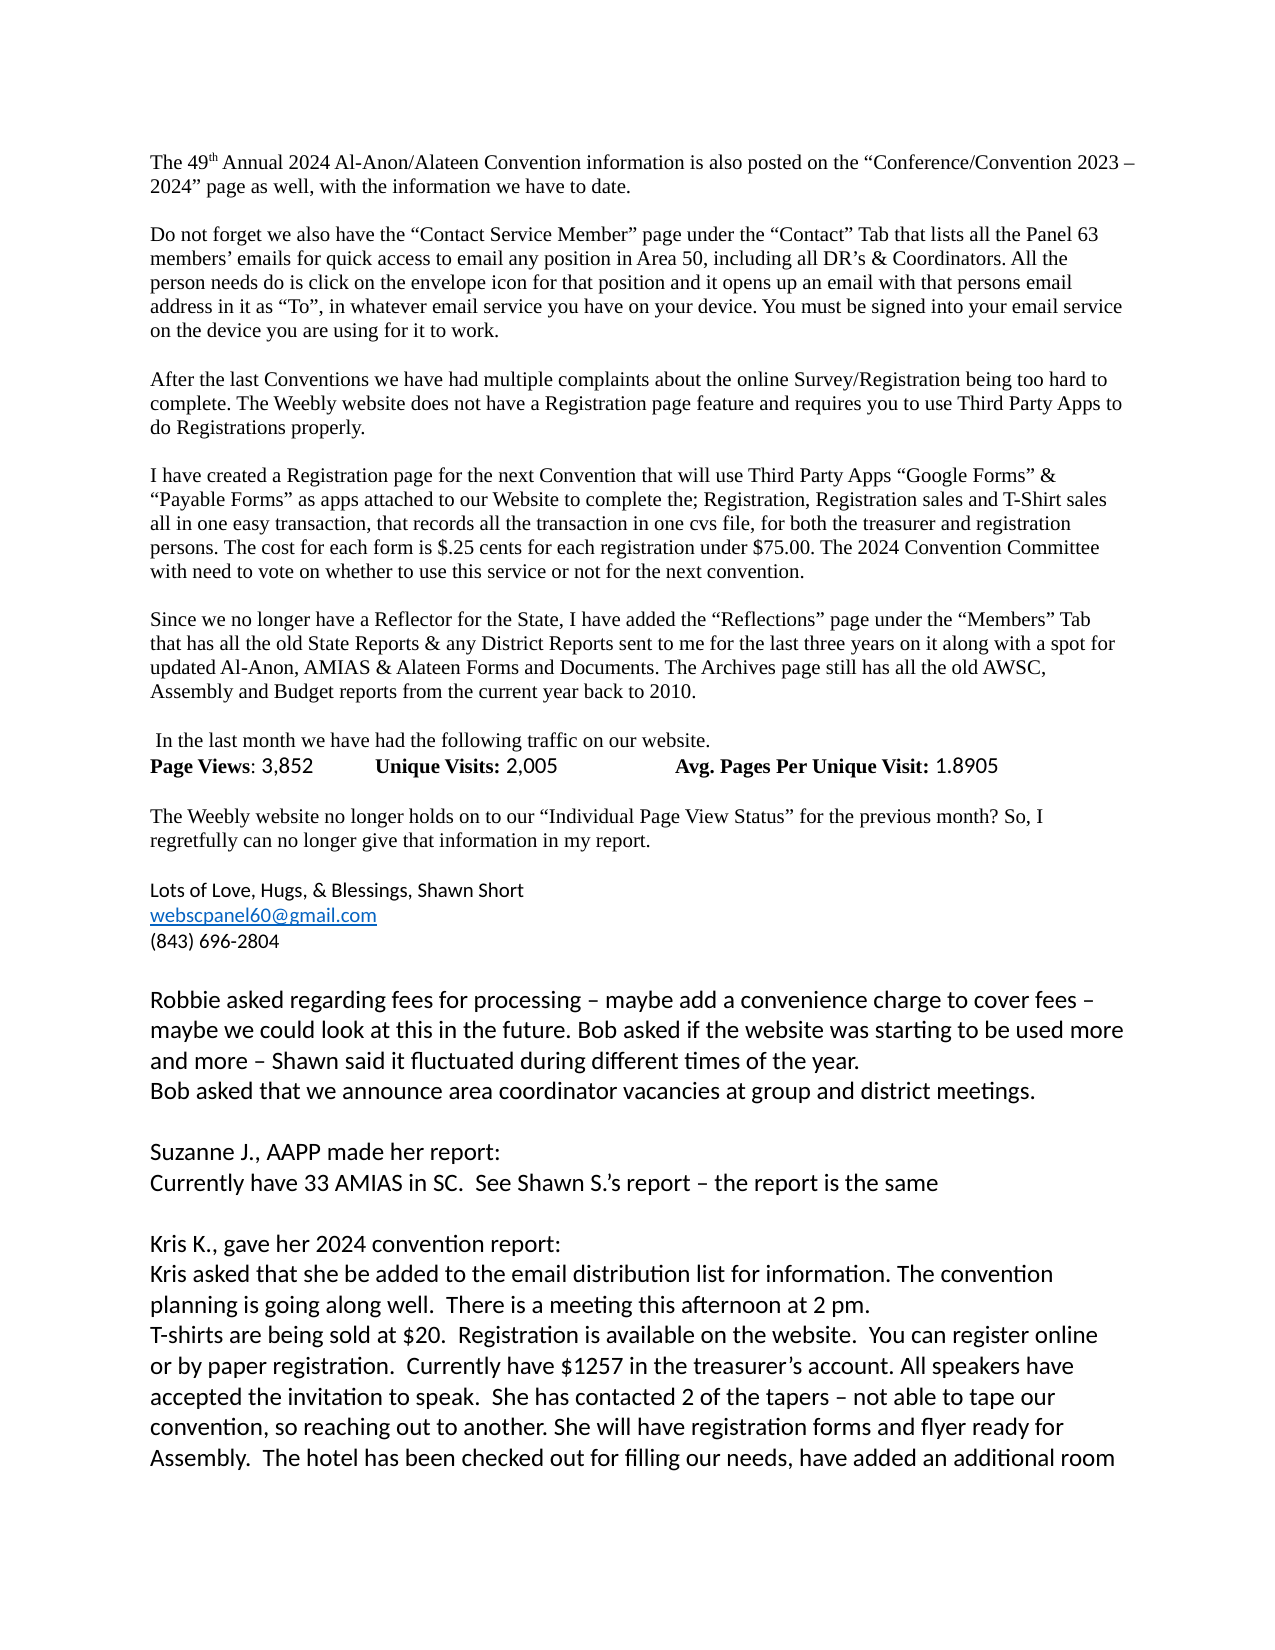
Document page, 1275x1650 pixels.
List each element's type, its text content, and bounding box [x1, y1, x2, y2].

text In the last month we have had the following traffic on our website. [150, 727, 1125, 752]
text webscpanel60@gmail.com [150, 903, 1125, 928]
text Do not forget we also have the “Contact Service Member” page under the “Contact” Tab that lists all the Panel 63 members’ emails for quick access to email any position in Area 50, including all DR’s & Coordinators. All the person needs do is click on the envelope icon for that position and it opens up an email with that persons email address in it as “To”, in whatever email service you have on your device. You must be signed into your email service on the device you are using for it to work. [150, 222, 1125, 342]
text Bob asked that we announce area coordinator vacancies at group and district meetings. [150, 1076, 1125, 1106]
text Currently have 33 AMIAS in SC. See Shawn S.’s report – the report is the same [150, 1167, 1125, 1198]
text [150, 1320, 1125, 1472]
text Kris K., gave her 2024 convention report: [150, 1228, 1125, 1259]
text The Weebly website no longer holds on to our “Individual Page View Status” for the previous month? So, I regretfully can no longer give that information in my report. [150, 804, 1125, 852]
text Lots of Love, Hugs, & Blessings, Shawn Short [150, 877, 1125, 903]
text Robbie asked regarding fees for processing – maybe add a convenience charge to cover fees – maybe we could look at this in the future. Bob asked if the website was starting to be used more and more – Shawn said it fluctuated during different times of the year. [150, 984, 1125, 1076]
text After the last Conventions we have had multiple complaints about the online Survey/Registration being too hard to complete. The Weebly website does not have a Registration page feature and requires you to use Third Party Apps to do Registrations properly. [150, 367, 1125, 439]
text I have created a Registration page for the next Convention that will use Third Party Apps “Google Forms” & “Payable Forms” as apps attached to our Website to complete the; Registration, Registration sales and T-Shirt sales all in one easy transaction, that records all the transaction in one cvs file, for both the treasurer and registration persons. The cost for each form is $.25 cents for each registration under $75.00. The 2024 Convention Committee with need to vote on whether to use this service or not for the next convention. [150, 463, 1125, 583]
text Page Views: 3,852 Unique Visits: 2,005 Avg. Pages Per Unique Visit: 1.8905 [150, 752, 1125, 779]
text (843) 696-2804 [150, 928, 1125, 953]
text Kris asked that she be added to the email distribution list for information. The convention planning is going along well. There is a meeting this afternoon at 2 pm. [150, 1259, 1125, 1320]
text Suzanne J., AAPP made her report: [150, 1137, 1125, 1167]
text The 49th Annual 2024 Al-Anon/Alateen Convention information is also posted on the “Conference/Convention 2023 – 2024” page as well, with the information we have to date. [150, 150, 1153, 198]
text Since we no longer have a Reflector for the State, I have added the “Reflections” page under the “Members” Tab that has all the old State Reports & any District Reports sent to me for the last three years on it along with a spot for updated Al-Anon, AMIAS & Alateen Forms and Documents. The Archives page still has all the old AWSC, Assembly and Budget reports from the current year back to 2010. [150, 607, 1125, 703]
